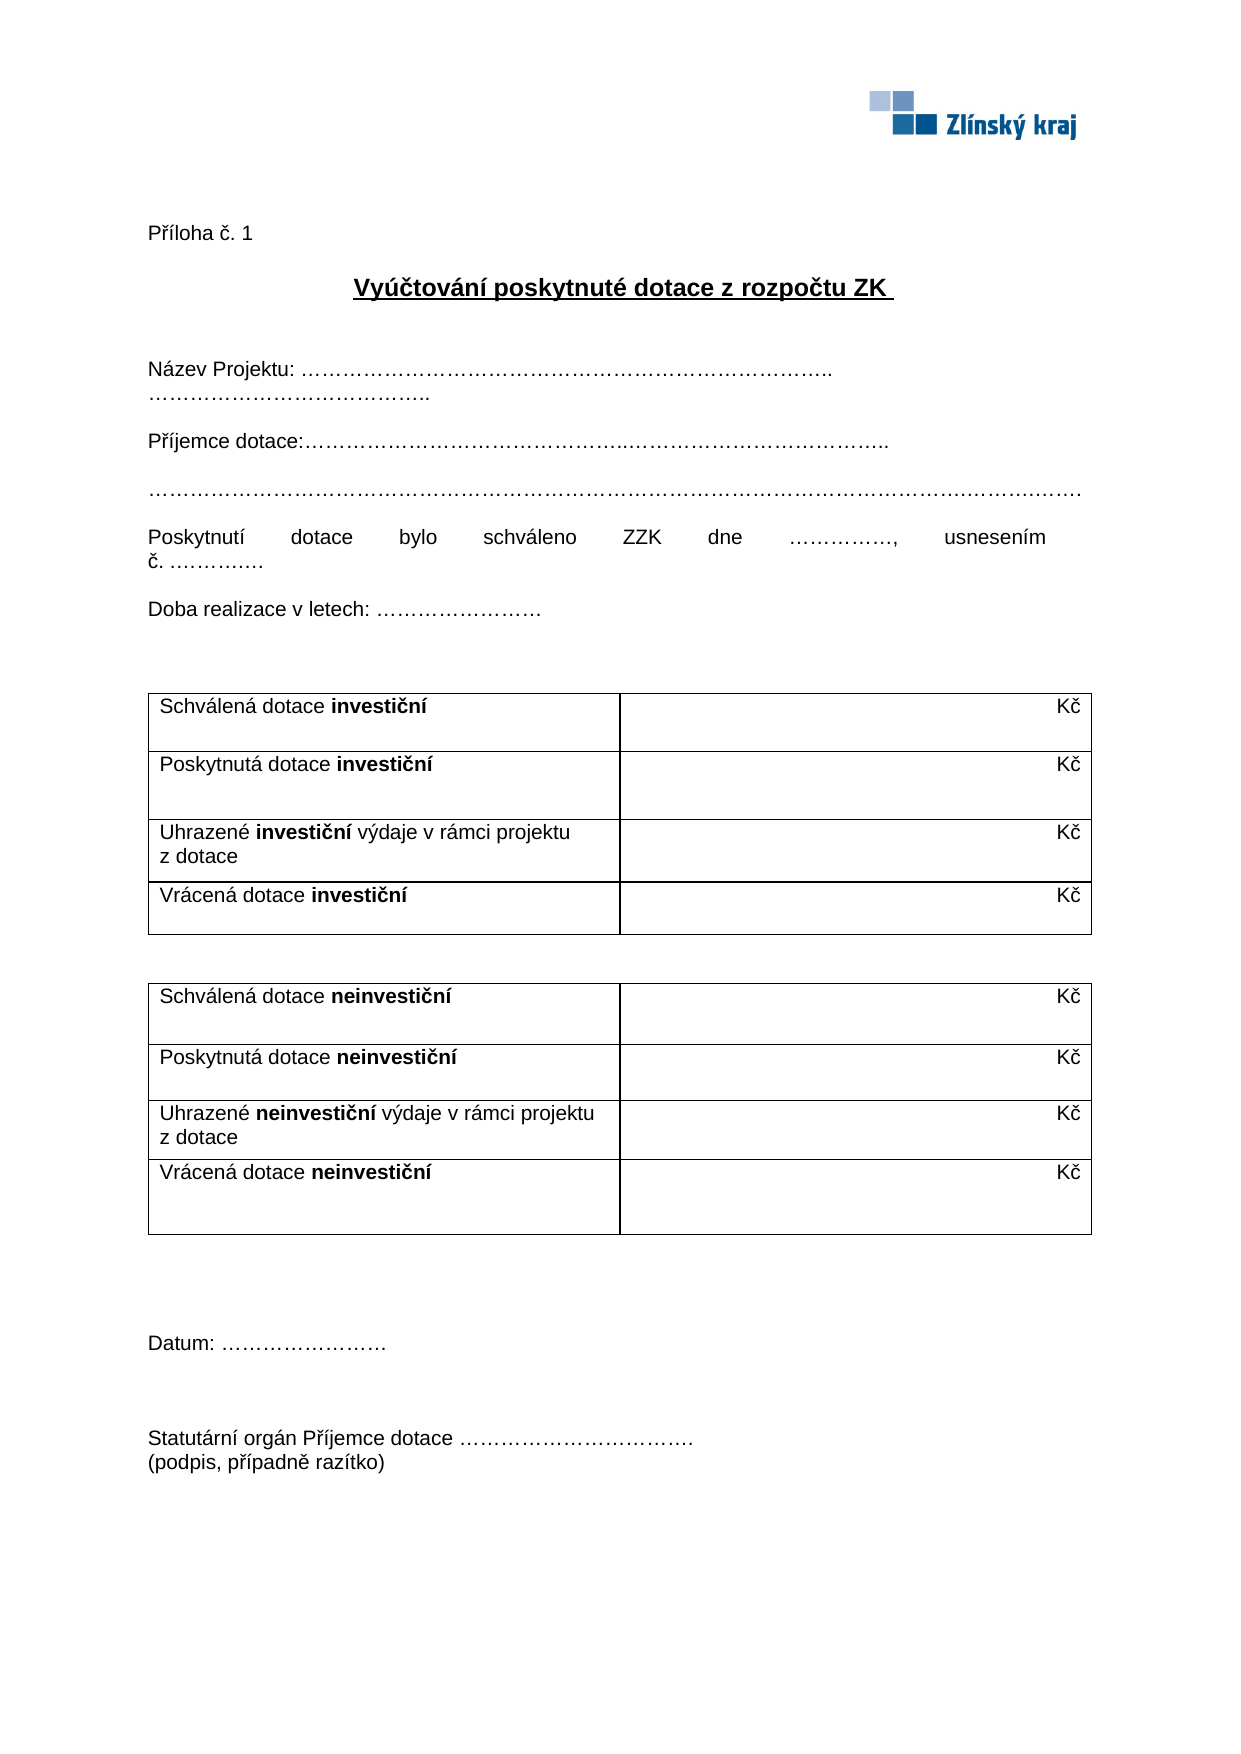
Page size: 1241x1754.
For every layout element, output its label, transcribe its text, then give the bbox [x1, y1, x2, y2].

table_header Kč [621, 984, 1091, 1043]
table_header Schválená dotace investiční [149, 694, 619, 751]
text Statutární orgán Příjemce dotace ……………………………. [148, 1426, 1093, 1450]
table_cell Vrácená dotace investiční [149, 883, 619, 934]
table_cell Kč [621, 1160, 1091, 1233]
text Doba realizace v letech: …………………… [148, 597, 1093, 621]
text Poskytnutí dotace bylo schváleno ZZK dne ……………, usnesením č. .……….… [148, 525, 1093, 573]
text Vyúčtování poskytnuté dotace z rozpočtu ZK [148, 273, 1093, 302]
table_header Kč [621, 694, 1091, 751]
table_cell Poskytnutá dotace neinvestiční [149, 1045, 619, 1100]
table_cell Kč [621, 752, 1091, 819]
table_cell Kč [621, 883, 1091, 934]
table_cell Kč [621, 1045, 1091, 1100]
table_cell Uhrazené neinvestiční výdaje v rámci projektu z dotace [149, 1101, 619, 1159]
table_cell Kč [621, 820, 1091, 881]
text ……………………………………………………………………………………………………….……….……. [148, 477, 1093, 501]
table_cell Kč [621, 1101, 1091, 1159]
table_cell Poskytnutá dotace investiční [149, 752, 619, 819]
text (podpis, případně razítko) [148, 1450, 1093, 1474]
text Příjemce dotace:………………………………………..……………………………….. [148, 429, 1093, 453]
picture [850, 73, 1093, 149]
table_cell Vrácená dotace neinvestiční [149, 1160, 619, 1233]
text Příloha č. 1 [148, 221, 1078, 244]
text Název Projektu: …………………………………………………………………..………………………………….. [148, 357, 1093, 405]
table_cell Uhrazené investiční výdaje v rámci projektu z dotace [149, 820, 619, 881]
table_header Schválená dotace neinvestiční [149, 984, 619, 1043]
text Datum: …………………… [148, 1330, 1093, 1354]
